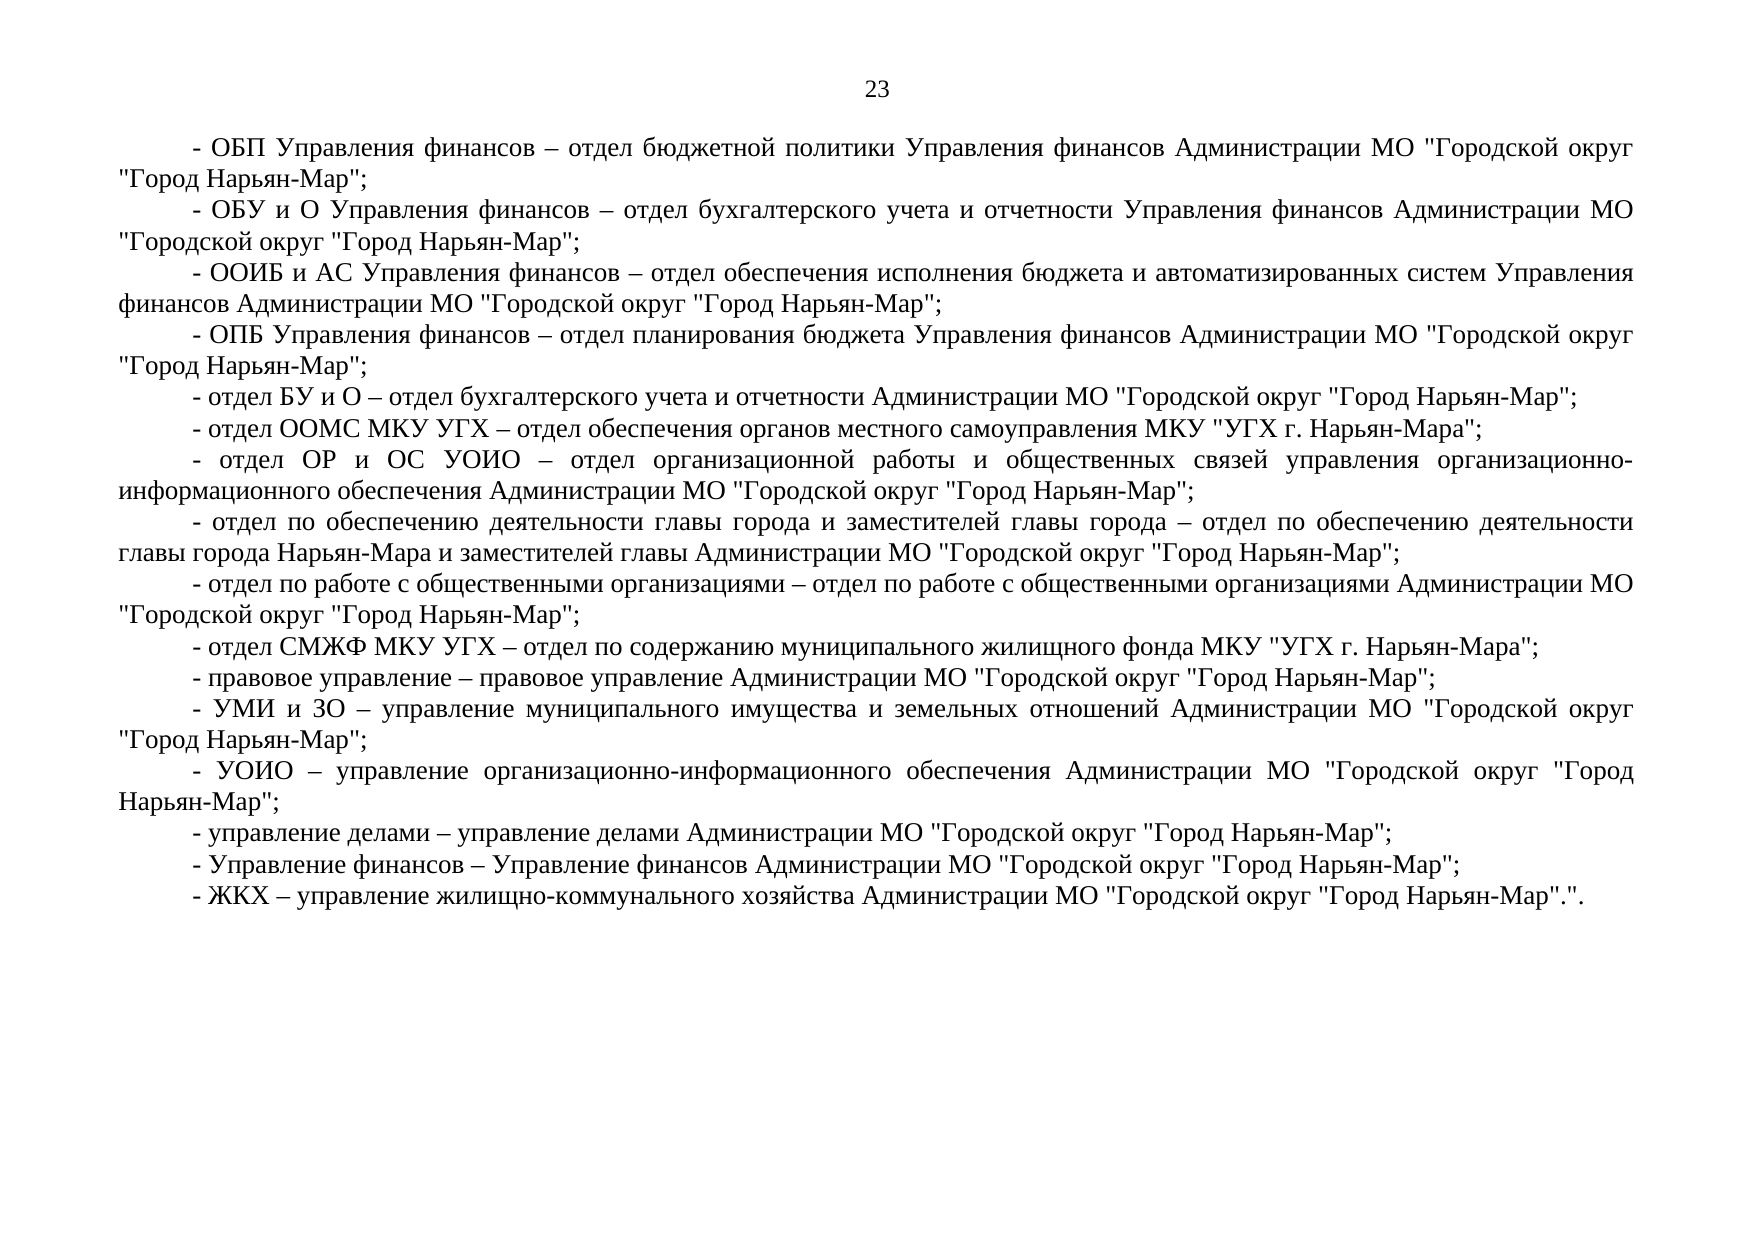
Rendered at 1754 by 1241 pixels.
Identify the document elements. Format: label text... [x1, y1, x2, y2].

text - отдел по работе с общественными организациями – отдел по работе с общественными организациями Администрации МО "Городской округ "Город Нарьян-Мар"; [118, 567, 1636, 630]
text - управление делами – управление делами Администрации МО "Городской округ "Город Нарьян-Мар"; [118, 817, 1636, 848]
text - ОБУ и О Управления финансов – отдел бухгалтерского учета и отчетности Управления финансов Администрации МО "Городской округ "Город Нарьян-Мар"; [118, 194, 1636, 256]
text - ОПБ Управления финансов – отдел планирования бюджета Управления финансов Администрации МО "Городской округ "Город Нарьян-Мар"; [118, 318, 1636, 381]
text - ЖКХ – управление жилищно-коммунального хозяйства Администрации МО "Городской округ "Город Нарьян-Мар".". [118, 879, 1636, 910]
text - отдел БУ и О – отдел бухгалтерского учета и отчетности Администрации МО "Городской округ "Город Нарьян-Мар"; [118, 381, 1636, 412]
text - УМИ и ЗО – управление муниципального имущества и земельных отношений Администрации МО "Городской округ "Город Нарьян-Мар"; [118, 692, 1636, 754]
text - ОБП Управления финансов – отдел бюджетной политики Управления финансов Администрации МО "Городской округ "Город Нарьян-Мар"; [118, 131, 1636, 194]
text - правовое управление – правовое управление Администрации МО "Городской округ "Город Нарьян-Мар"; [118, 661, 1636, 692]
text - отдел ОР и ОС УОИО – отдел организационной работы и общественных связей управления организационно-информационного обеспечения Администрации МО "Городской округ "Город Нарьян-Мар"; [118, 443, 1636, 505]
text - отдел по обеспечению деятельности главы города и заместителей главы города – отдел по обеспечению деятельности главы города Нарьян-Мара и заместителей главы Администрации МО "Городской округ "Город Нарьян-Мар"; [118, 505, 1636, 567]
text - УОИО – управление организационно-информационного обеспечения Администрации МО "Городской округ "Город Нарьян-Мар"; [118, 754, 1636, 817]
text - Управление финансов – Управление финансов Администрации МО "Городской округ "Город Нарьян-Мар"; [118, 848, 1636, 879]
text - отдел ООМС МКУ УГХ – отдел обеспечения органов местного самоуправления МКУ "УГХ г. Нарьян-Мара"; [118, 412, 1636, 443]
text - отдел СМЖФ МКУ УГХ – отдел по содержанию муниципального жилищного фонда МКУ "УГХ г. Нарьян-Мара"; [118, 630, 1636, 661]
text - ООИБ и АС Управления финансов – отдел обеспечения исполнения бюджета и автоматизированных систем Управления финансов Администрации МО "Городской округ "Город Нарьян-Мар"; [118, 256, 1636, 318]
